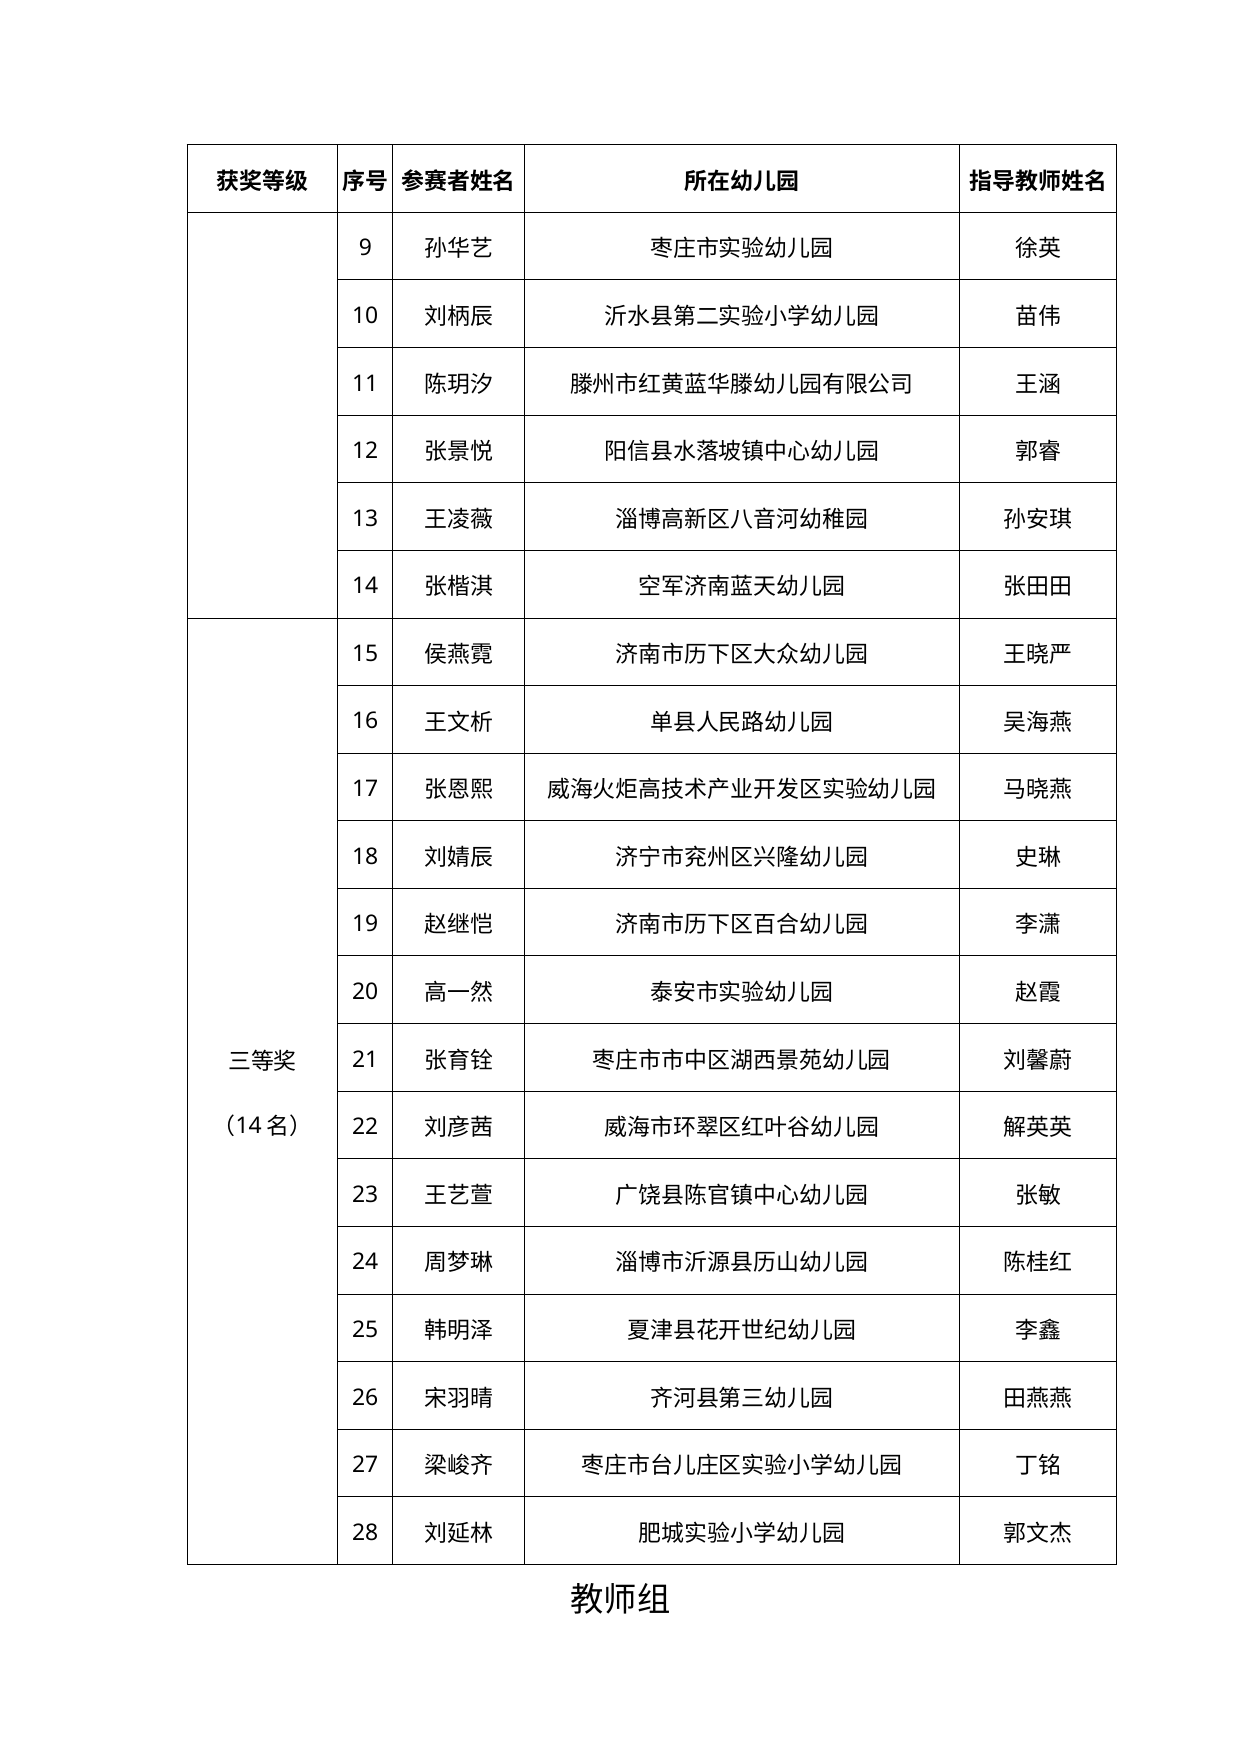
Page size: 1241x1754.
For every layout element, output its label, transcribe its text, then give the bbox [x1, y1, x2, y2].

table_cell 刘馨蔚 [960, 1024, 1116, 1091]
table_cell 徐英 [960, 213, 1116, 279]
table_cell 张景悦 [393, 416, 524, 482]
table_header 指导教师姓名 [960, 145, 1116, 212]
table_cell 韩明泽 [393, 1295, 524, 1361]
table_cell 解英英 [960, 1092, 1116, 1158]
table_cell 济宁市兖州区兴隆幼儿园 [525, 821, 959, 888]
table_cell 济南市历下区百合幼儿园 [525, 889, 959, 955]
table_cell 10 [338, 280, 392, 347]
table_header 参赛者姓名 [393, 145, 524, 212]
table_cell 刘柄辰 [393, 280, 524, 347]
table_cell 李潇 [960, 889, 1116, 955]
table_cell 济南市历下区大众幼儿园 [525, 619, 959, 685]
table_cell 广饶县陈官镇中心幼儿园 [525, 1159, 959, 1226]
table_cell 侯燕霓 [393, 619, 524, 685]
table_cell 空军济南蓝天幼儿园 [525, 551, 959, 617]
table_header 序号 [338, 145, 392, 212]
table_cell 11 [338, 348, 392, 414]
table_cell 夏津县花开世纪幼儿园 [525, 1295, 959, 1361]
table_cell 郭睿 [960, 416, 1116, 482]
table_cell 刘婧辰 [393, 821, 524, 888]
table_header 所在幼儿园 [525, 145, 959, 212]
table_cell 史琳 [960, 821, 1116, 888]
table_cell 王文析 [393, 686, 524, 753]
table_cell 淄博市沂源县历山幼儿园 [525, 1227, 959, 1293]
table_cell 张育铨 [393, 1024, 524, 1091]
table_cell 王晓严 [960, 619, 1116, 685]
table_cell 王艺萱 [393, 1159, 524, 1226]
table_cell 17 [338, 754, 392, 820]
table_cell 单县人民路幼儿园 [525, 686, 959, 753]
table_cell 李鑫 [960, 1295, 1116, 1361]
table_cell 泰安市实验幼儿园 [525, 956, 959, 1023]
table_cell 梁峻齐 [393, 1430, 524, 1496]
table_cell 刘延林 [393, 1497, 524, 1564]
table_cell 22 [338, 1092, 392, 1158]
table_cell 12 [338, 416, 392, 482]
table_cell 阳信县水落坡镇中心幼儿园 [525, 416, 959, 482]
table_cell 枣庄市实验幼儿园 [525, 213, 959, 279]
table_cell 吴海燕 [960, 686, 1116, 753]
table_cell 24 [338, 1227, 392, 1293]
table_cell 赵继恺 [393, 889, 524, 955]
table_cell 张楷淇 [393, 551, 524, 617]
table_cell 9 [338, 213, 392, 279]
table_cell 滕州市红黄蓝华滕幼儿园有限公司 [525, 348, 959, 414]
table_cell 枣庄市台儿庄区实验小学幼儿园 [525, 1430, 959, 1496]
table_cell 威海火炬高技术产业开发区实验幼儿园 [525, 754, 959, 820]
table_cell 马晓燕 [960, 754, 1116, 820]
table_cell 枣庄市市中区湖西景苑幼儿园 [525, 1024, 959, 1091]
table_cell 13 [338, 483, 392, 550]
table_cell 威海市环翠区红叶谷幼儿园 [525, 1092, 959, 1158]
table_cell 张恩熙 [393, 754, 524, 820]
table_cell 刘彦茜 [393, 1092, 524, 1158]
table_cell 21 [338, 1024, 392, 1091]
table_cell 19 [338, 889, 392, 955]
table_cell 沂水县第二实验小学幼儿园 [525, 280, 959, 347]
table_cell 丁铭 [960, 1430, 1116, 1496]
table_cell 高一然 [393, 956, 524, 1023]
table_cell 28 [338, 1497, 392, 1564]
table_cell 孙华艺 [393, 213, 524, 279]
table_cell 肥城实验小学幼儿园 [525, 1497, 959, 1564]
table_cell 20 [338, 956, 392, 1023]
table_cell 王凌薇 [393, 483, 524, 550]
table_cell 孙安琪 [960, 483, 1116, 550]
table_cell 齐河县第三幼儿园 [525, 1362, 959, 1429]
table_cell 宋羽晴 [393, 1362, 524, 1429]
table_cell 27 [338, 1430, 392, 1496]
table_cell 田燕燕 [960, 1362, 1116, 1429]
table_cell 16 [338, 686, 392, 753]
table_cell 14 [338, 551, 392, 617]
table_cell 张田田 [960, 551, 1116, 617]
table_cell 陈玥汐 [393, 348, 524, 414]
table_cell 26 [338, 1362, 392, 1429]
table_cell 三等奖 （14名） [188, 619, 337, 1564]
table_cell 陈桂红 [960, 1227, 1116, 1293]
text 教师组 [187, 1565, 1053, 1630]
table_cell 18 [338, 821, 392, 888]
table_header 获奖等级 [188, 145, 337, 212]
table_cell 张敏 [960, 1159, 1116, 1226]
table_cell 王涵 [960, 348, 1116, 414]
table_cell 15 [338, 619, 392, 685]
table_cell 赵霞 [960, 956, 1116, 1023]
table_cell 周梦琳 [393, 1227, 524, 1293]
table_cell 23 [338, 1159, 392, 1226]
table_cell 苗伟 [960, 280, 1116, 347]
table_cell 淄博高新区八音河幼稚园 [525, 483, 959, 550]
table_cell 25 [338, 1295, 392, 1361]
table_cell 郭文杰 [960, 1497, 1116, 1564]
